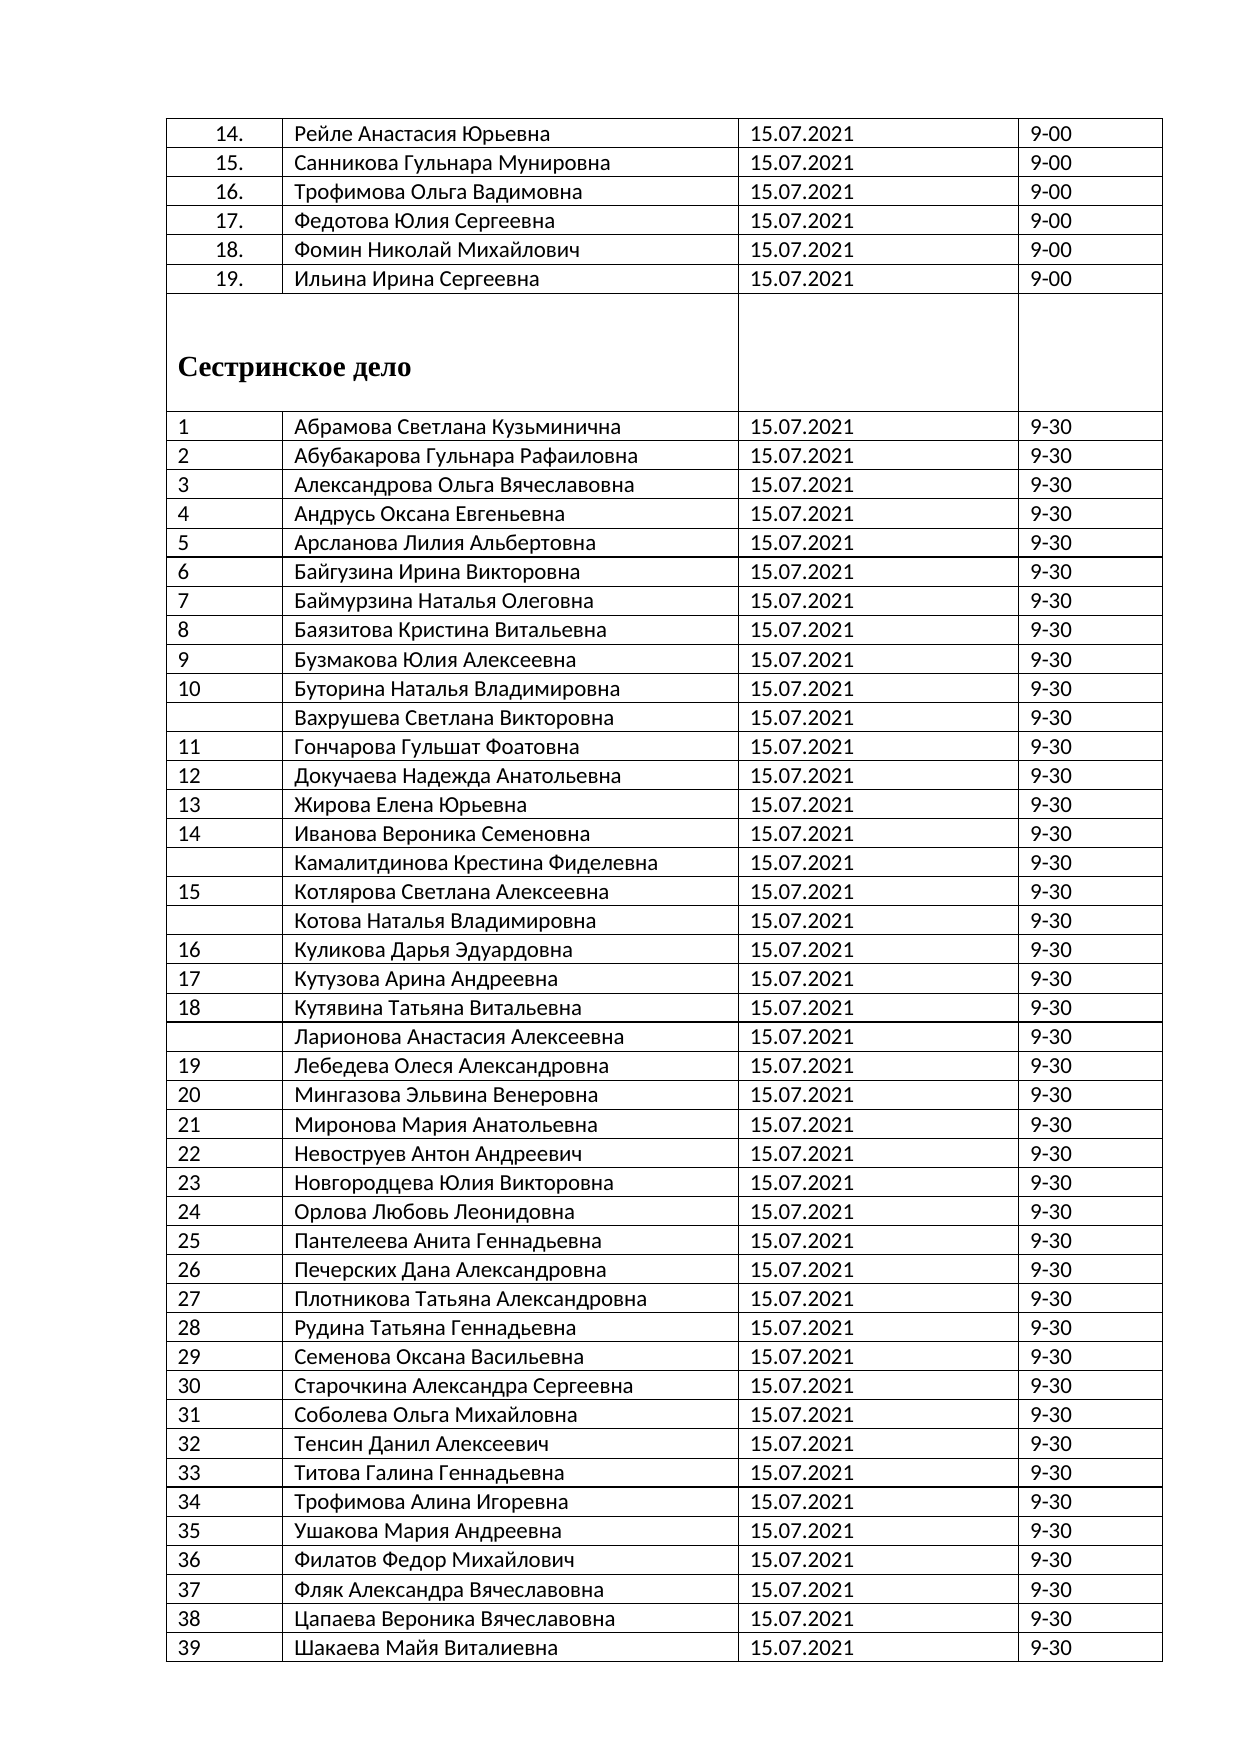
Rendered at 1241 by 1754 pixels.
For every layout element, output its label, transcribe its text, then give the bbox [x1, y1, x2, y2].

table_cell Новгородцева Юлия Викторовна [283, 1168, 738, 1196]
table_cell 15.07.2021 [739, 616, 1018, 644]
table_cell Тенсин Данил Алексеевич [283, 1429, 738, 1457]
table_cell 15.07.2021 [739, 235, 1018, 263]
table_cell 19 [167, 1052, 282, 1079]
table_cell Соболева Ольга Михайловна [283, 1400, 738, 1428]
table_cell [167, 1023, 282, 1051]
table_cell 15.07.2021 [739, 265, 1018, 292]
table_cell 9-30 [1019, 761, 1162, 789]
table_cell 9-30 [1019, 1459, 1162, 1486]
table_cell 9-30 [1019, 1575, 1162, 1603]
table_cell Орлова Любовь Леонидовна [283, 1197, 738, 1225]
table_cell 15.07.2021 [739, 119, 1018, 147]
table_cell Александрова Ольга Вячеславовна [283, 470, 738, 498]
table_cell 9-30 [1019, 935, 1162, 963]
table_cell 39 [167, 1633, 282, 1661]
table_cell Жирова Елена Юрьевна [283, 790, 738, 818]
table_cell 15.07.2021 [739, 1342, 1018, 1370]
table_cell 9-30 [1019, 1168, 1162, 1196]
table_cell 14 [167, 819, 282, 847]
table_cell Баймурзина Наталья Олеговна [283, 587, 738, 614]
table_cell Докучаева Надежда Анатольевна [283, 761, 738, 789]
table_cell Миронова Мария Анатольевна [283, 1110, 738, 1138]
table_cell 9-30 [1019, 964, 1162, 992]
table_cell Камалитдинова Крестина Фиделевна [283, 848, 738, 876]
table_cell Куликова Дарья Эдуардовна [283, 935, 738, 963]
table_cell 26 [167, 1255, 282, 1283]
table_cell Лебедева Олеся Александровна [283, 1052, 738, 1079]
table_cell 1 [167, 412, 282, 440]
table_cell 15.07.2021 [739, 1023, 1018, 1051]
table_cell 9-30 [1019, 848, 1162, 876]
table_cell 38 [167, 1604, 282, 1632]
table_cell 15.07.2021 [739, 1459, 1018, 1486]
table_cell 15.07.2021 [739, 1633, 1018, 1661]
table_cell 9-30 [1019, 616, 1162, 644]
table_cell [167, 177, 282, 205]
table_cell Титова Галина Геннадьевна [283, 1459, 738, 1486]
table_cell 15.07.2021 [739, 1313, 1018, 1341]
table_cell 15.07.2021 [739, 964, 1018, 992]
table_cell Вахрушева Светлана Викторовна [283, 703, 738, 731]
table_cell 9-30 [1019, 499, 1162, 527]
table_cell Цапаева Вероника Вячеславовна [283, 1604, 738, 1632]
table_cell 15.07.2021 [739, 1168, 1018, 1196]
table_cell Байгузина Ирина Викторовна [283, 558, 738, 586]
table_cell Ильина Ирина Сергеевна [283, 265, 738, 292]
table_cell Абубакарова Гульнара Рафаиловна [283, 441, 738, 469]
table_cell 15.07.2021 [739, 1255, 1018, 1283]
table_cell 18 [167, 994, 282, 1021]
table_cell 15.07.2021 [739, 1052, 1018, 1079]
table_cell 9-30 [1019, 1371, 1162, 1399]
table_cell 9-30 [1019, 558, 1162, 586]
table_cell 15.07.2021 [739, 761, 1018, 789]
table_cell 36 [167, 1546, 282, 1574]
table_cell 15.07.2021 [739, 470, 1018, 498]
table_cell 9-30 [1019, 1604, 1162, 1632]
table_cell 15.07.2021 [739, 412, 1018, 440]
table_cell 29 [167, 1342, 282, 1370]
table_cell 28 [167, 1313, 282, 1341]
table_cell 9-30 [1019, 412, 1162, 440]
table_cell 15.07.2021 [739, 499, 1018, 527]
table_cell Филатов Федор Михайлович [283, 1546, 738, 1574]
table_cell 10 [167, 674, 282, 702]
table_cell [167, 906, 282, 934]
table_cell 9-30 [1019, 587, 1162, 614]
table_cell 30 [167, 1371, 282, 1399]
table_cell 9-30 [1019, 1488, 1162, 1516]
table_cell Абрамова Светлана Кузьминична [283, 412, 738, 440]
table_cell 9-30 [1019, 1139, 1162, 1167]
table_cell 15.07.2021 [739, 1604, 1018, 1632]
table_cell 15.07.2021 [739, 848, 1018, 876]
table_cell Печерских Дана Александровна [283, 1255, 738, 1283]
table_cell [167, 265, 282, 292]
table_cell 9-30 [1019, 529, 1162, 556]
table_cell 9-30 [1019, 1546, 1162, 1574]
table_cell Мингазова Эльвина Венеровна [283, 1081, 738, 1109]
table_cell 9 [167, 645, 282, 673]
table_cell 15.07.2021 [739, 558, 1018, 586]
table_cell 15.07.2021 [739, 1546, 1018, 1574]
table_cell 9-30 [1019, 877, 1162, 905]
table_cell 9-30 [1019, 1313, 1162, 1341]
table_cell Сестринское дело [167, 294, 738, 411]
table_cell 9-00 [1019, 206, 1162, 234]
table_cell 9-30 [1019, 1284, 1162, 1312]
table_cell 15.07.2021 [739, 906, 1018, 934]
table_cell 9-30 [1019, 1633, 1162, 1661]
table_cell Гончарова Гульшат Фоатовна [283, 732, 738, 760]
table_cell 15.07.2021 [739, 148, 1018, 176]
table_cell [167, 119, 282, 147]
table_cell 31 [167, 1400, 282, 1428]
table_cell 15.07.2021 [739, 703, 1018, 731]
table_cell Трофимова Алина Игоревна [283, 1488, 738, 1516]
table_cell 17 [167, 964, 282, 992]
table_cell 2 [167, 441, 282, 469]
table_cell 15.07.2021 [739, 587, 1018, 614]
table_cell 15.07.2021 [739, 1517, 1018, 1544]
table_cell Баязитова Кристина Витальевна [283, 616, 738, 644]
table_cell 33 [167, 1459, 282, 1486]
table_cell Плотникова Татьяна Александровна [283, 1284, 738, 1312]
table_cell 12 [167, 761, 282, 789]
table_cell 9-30 [1019, 1342, 1162, 1370]
table_cell [167, 703, 282, 731]
table_cell 7 [167, 587, 282, 614]
table_cell Котова Наталья Владимировна [283, 906, 738, 934]
table_cell 11 [167, 732, 282, 760]
table_cell Котлярова Светлана Алексеевна [283, 877, 738, 905]
table_cell 9-30 [1019, 790, 1162, 818]
table_cell 15.07.2021 [739, 1139, 1018, 1167]
table_cell 35 [167, 1517, 282, 1544]
table_cell Федотова Юлия Сергеевна [283, 206, 738, 234]
table_cell 20 [167, 1081, 282, 1109]
table_cell [167, 206, 282, 234]
table_cell 13 [167, 790, 282, 818]
table_cell 9-30 [1019, 441, 1162, 469]
table_cell 9-30 [1019, 1081, 1162, 1109]
table_cell [167, 235, 282, 263]
table_cell 15.07.2021 [739, 1488, 1018, 1516]
table_cell 15.07.2021 [739, 645, 1018, 673]
table_cell 4 [167, 499, 282, 527]
table_cell 15.07.2021 [739, 1429, 1018, 1457]
table_cell 9-00 [1019, 177, 1162, 205]
table_cell [1019, 294, 1162, 411]
table_cell 9-30 [1019, 674, 1162, 702]
table_cell 15.07.2021 [739, 177, 1018, 205]
table_cell Андрусь Оксана Евгеньевна [283, 499, 738, 527]
table_cell 15.07.2021 [739, 819, 1018, 847]
table_cell 15.07.2021 [739, 1284, 1018, 1312]
table_cell 15.07.2021 [739, 877, 1018, 905]
table_cell 21 [167, 1110, 282, 1138]
table_cell Ушакова Мария Андреевна [283, 1517, 738, 1544]
table_cell Семенова Оксана Васильевна [283, 1342, 738, 1370]
table_cell 9-30 [1019, 1429, 1162, 1457]
table_cell 15.07.2021 [739, 935, 1018, 963]
table_cell 9-30 [1019, 1197, 1162, 1225]
table_cell 32 [167, 1429, 282, 1457]
table_cell 9-30 [1019, 1023, 1162, 1051]
table_cell 9-30 [1019, 1400, 1162, 1428]
table_cell 15.07.2021 [739, 1226, 1018, 1254]
table_cell 34 [167, 1488, 282, 1516]
table_cell 9-30 [1019, 1255, 1162, 1283]
table_cell Старочкина Александра Сергеевна [283, 1371, 738, 1399]
table_cell 15.07.2021 [739, 441, 1018, 469]
table_cell 22 [167, 1139, 282, 1167]
table_cell 8 [167, 616, 282, 644]
table_cell Пантелеева Анита Геннадьевна [283, 1226, 738, 1254]
table_cell 15.07.2021 [739, 732, 1018, 760]
table_cell Фомин Николай Михайлович [283, 235, 738, 263]
table_cell Санникова Гульнара Мунировна [283, 148, 738, 176]
table_cell 15.07.2021 [739, 1575, 1018, 1603]
table_cell 9-30 [1019, 994, 1162, 1021]
table_cell Рейле Анастасия Юрьевна [283, 119, 738, 147]
table_cell 15 [167, 877, 282, 905]
table_cell 27 [167, 1284, 282, 1312]
table_cell 9-30 [1019, 1517, 1162, 1544]
table_cell 15.07.2021 [739, 1081, 1018, 1109]
table_cell 16 [167, 935, 282, 963]
table_cell 9-30 [1019, 819, 1162, 847]
table_cell 15.07.2021 [739, 674, 1018, 702]
table_cell Иванова Вероника Семеновна [283, 819, 738, 847]
table_cell 9-00 [1019, 148, 1162, 176]
table_cell 6 [167, 558, 282, 586]
table_cell 15.07.2021 [739, 790, 1018, 818]
table_cell 9-30 [1019, 732, 1162, 760]
table_cell 3 [167, 470, 282, 498]
table_cell 9-00 [1019, 265, 1162, 292]
table_cell 9-00 [1019, 119, 1162, 147]
table_cell 15.07.2021 [739, 206, 1018, 234]
table_cell 5 [167, 529, 282, 556]
table_cell 9-30 [1019, 906, 1162, 934]
table_cell 9-30 [1019, 645, 1162, 673]
table_cell 15.07.2021 [739, 1400, 1018, 1428]
table_cell 9-30 [1019, 703, 1162, 731]
table_cell Кутявина Татьяна Витальевна [283, 994, 738, 1021]
table_cell 15.07.2021 [739, 1110, 1018, 1138]
table_cell 15.07.2021 [739, 1371, 1018, 1399]
table_cell 24 [167, 1197, 282, 1225]
table_cell Арсланова Лилия Альбертовна [283, 529, 738, 556]
table_cell Шакаева Майя Виталиевна [283, 1633, 738, 1661]
table_cell [167, 848, 282, 876]
table_cell 9-30 [1019, 1110, 1162, 1138]
table_cell 15.07.2021 [739, 529, 1018, 556]
table_cell 37 [167, 1575, 282, 1603]
table_cell 9-30 [1019, 470, 1162, 498]
table_cell Рудина Татьяна Геннадьевна [283, 1313, 738, 1341]
table_cell Кутузова Арина Андреевна [283, 964, 738, 992]
table_cell 23 [167, 1168, 282, 1196]
table_cell 9-00 [1019, 235, 1162, 263]
table_cell Буторина Наталья Владимировна [283, 674, 738, 702]
table_cell Ларионова Анастасия Алексеевна [283, 1023, 738, 1051]
table_cell [739, 294, 1018, 411]
table_cell Невоструев Антон Андреевич [283, 1139, 738, 1167]
table_cell 25 [167, 1226, 282, 1254]
table_cell 9-30 [1019, 1052, 1162, 1079]
table_cell 9-30 [1019, 1226, 1162, 1254]
table_cell Трофимова Ольга Вадимовна [283, 177, 738, 205]
table_cell Бузмакова Юлия Алексеевна [283, 645, 738, 673]
table_cell 15.07.2021 [739, 994, 1018, 1021]
table_cell Фляк Александра Вячеславовна [283, 1575, 738, 1603]
table_cell 15.07.2021 [739, 1197, 1018, 1225]
table_cell [167, 148, 282, 176]
